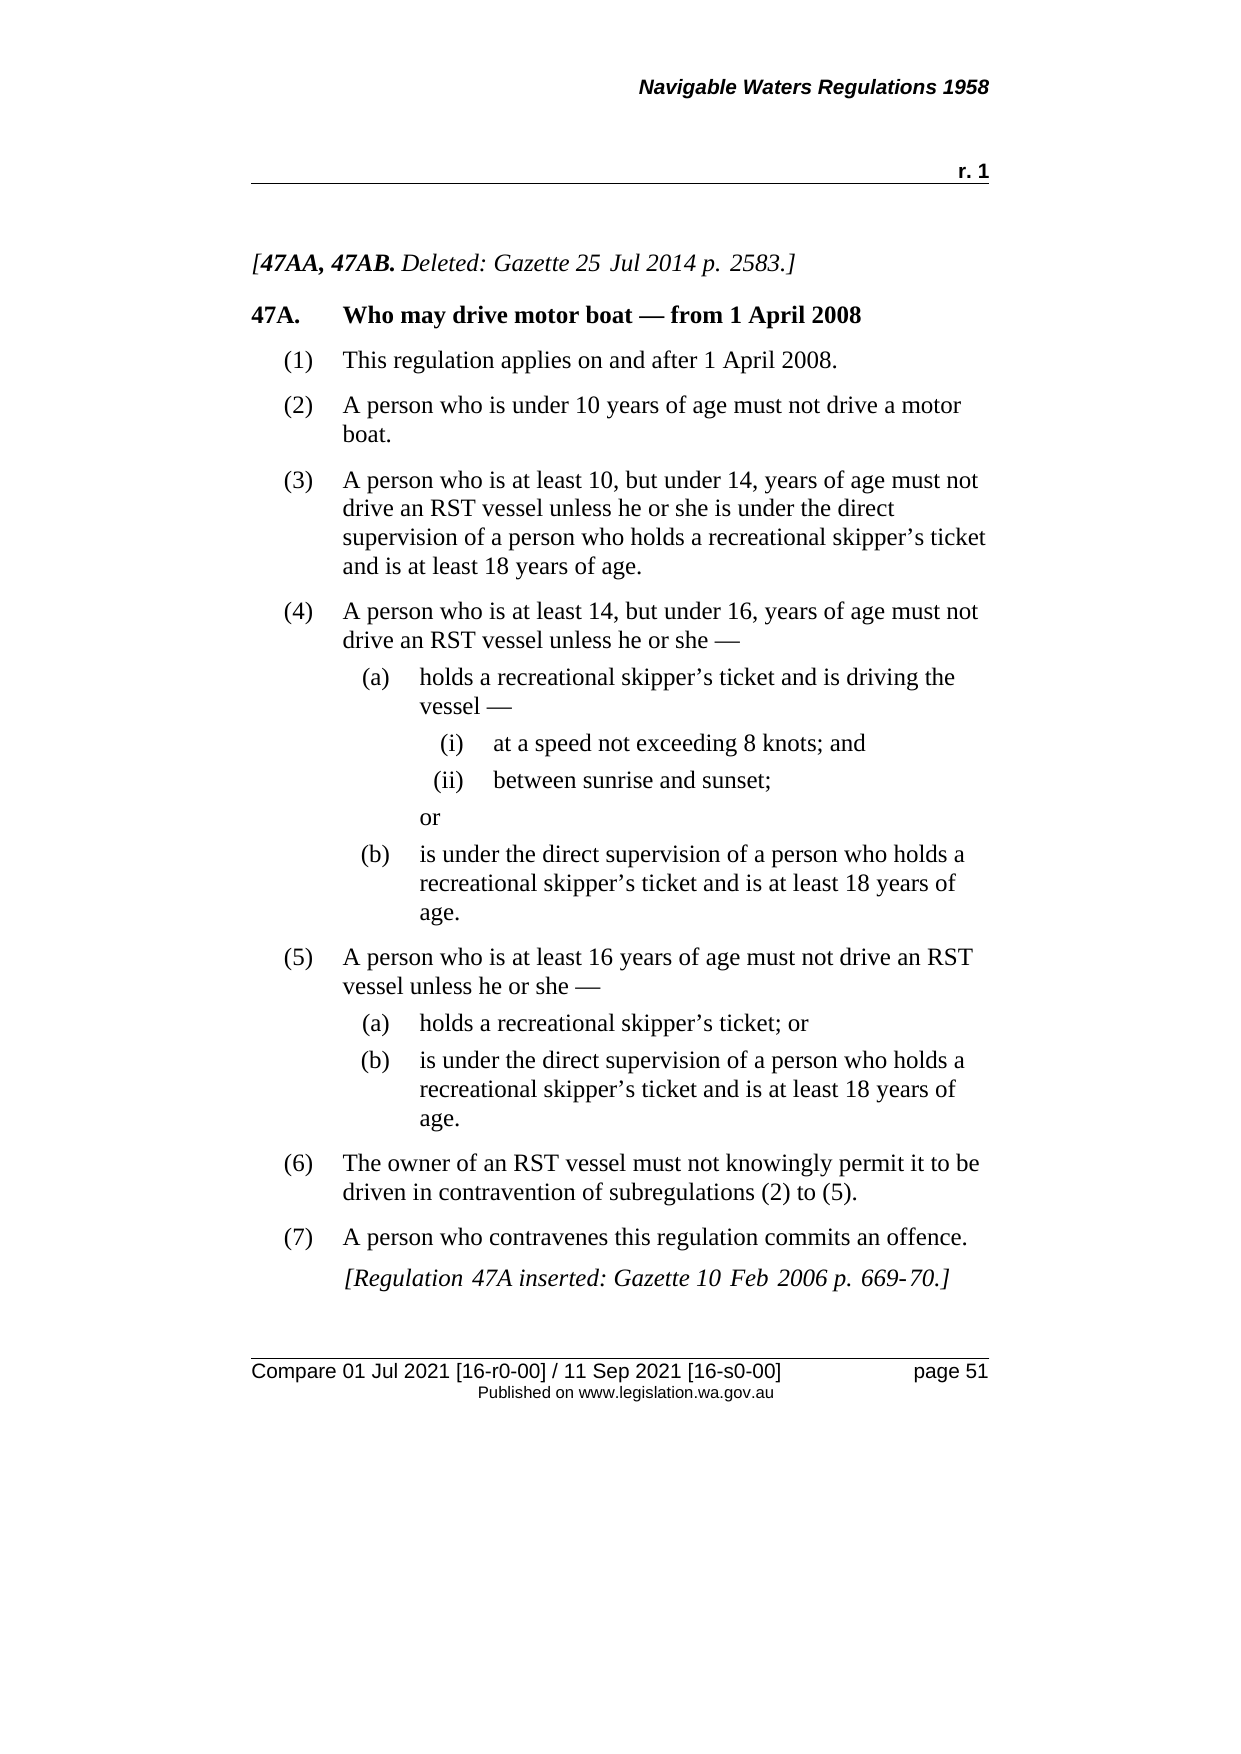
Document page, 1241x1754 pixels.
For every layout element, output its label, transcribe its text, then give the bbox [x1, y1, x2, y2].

text (7) A person who contravenes this regulation commits an offence. [251, 1222, 989, 1251]
subtitle 47A. Who may drive motor boat — from 1 April 2008 [251, 300, 989, 328]
text (a) holds a recreational skipper’s ticket and is driving the vessel — [251, 662, 989, 720]
text (3) A person who is at least 10, but under 14, years of age must not drive an RST vessel unless he or she is under the direct supervision of a person who holds a recreational skipper’s ticket and is at least 18 years of age. [251, 465, 989, 580]
text (5) A person who is at least 16 years of age must not drive an RST vessel unless he or she — [251, 942, 989, 1000]
text (b) is under the direct supervision of a person who holds a recreational skipper’s ticket and is at least 18 years of age. [251, 1045, 989, 1131]
text (1) This regulation applies on and after 1 April 2008. [251, 345, 989, 374]
text (b) is under the direct supervision of a person who holds a recreational skipper’s ticket and is at least 18 years of age. [251, 839, 989, 926]
text (ii) between sunrise and sunset; [251, 765, 989, 794]
text (a) holds a recreational skipper’s ticket; or [251, 1008, 989, 1037]
text (i) at a speed not exceeding 8 knots; and [251, 728, 989, 757]
text [Regulation 47A inserted: Gazette 10 Feb 2006 p. 669-70.] [251, 1263, 989, 1292]
text or [251, 802, 989, 831]
text (2) A person who is under 10 years of age must not drive a motor boat. [251, 391, 989, 448]
text (6) The owner of an RST vessel must not knowingly permit it to be driven in contravention of subregulations (2) to (5). [251, 1148, 989, 1206]
text [47AA, 47AB. Deleted: Gazette 25 Jul 2014 p. 2583.] [251, 248, 989, 277]
text (4) A person who is at least 14, but under 16, years of age must not drive an RST vessel unless he or she — [251, 596, 989, 654]
